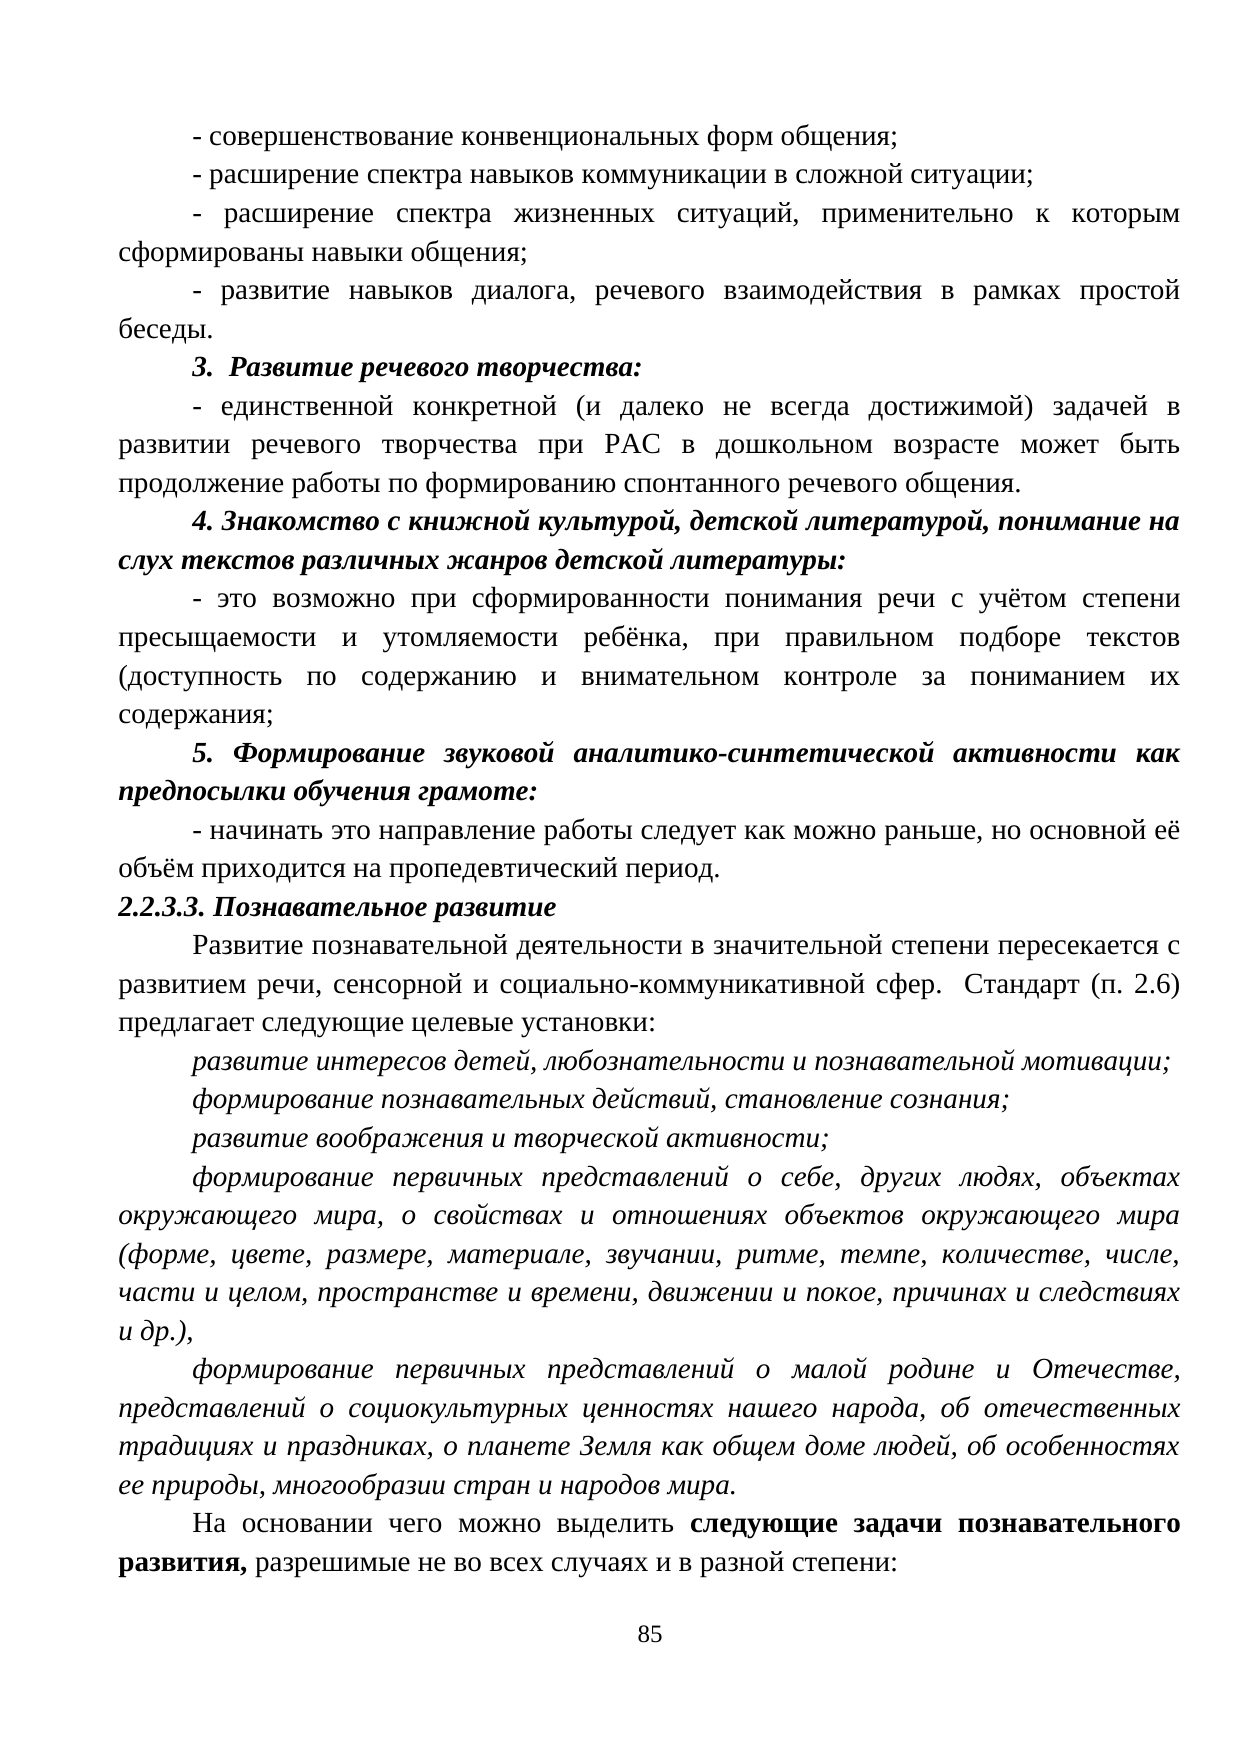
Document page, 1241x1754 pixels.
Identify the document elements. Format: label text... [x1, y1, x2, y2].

text формирование первичных представлений о себе, других людях, объектах окружающего мира, о свойствах и отношениях объектов окружающего мира (форме, цвете, размере, материале, звучании, ритме, темпе, количестве, числе, части и целом, пространстве и времени, движении и покое, причинах и следствиях и др.), [118, 1159, 1181, 1346]
text 5. Формирование звуковой аналитико-синтетической активности как предпосылки обучения грамоте: [118, 735, 1181, 807]
text - развитие навыков диалога, речевого взаимодействия в рамках простой беседы. [118, 272, 1181, 344]
text 4. Знакомство с книжной культурой, детской литературой, понимание на слух текстов различных жанров детской литературы: [118, 503, 1181, 576]
text Развитие познавательной деятельности в значительной степени пересекается с развитием речи, сенсорной и социально-коммуникативной сфер. Стандарт (п. 2.6) предлагает следующие целевые установки: [118, 927, 1181, 1038]
text На основании чего можно выделить следующие задачи познавательного развития, разрешимые не во всех случаях и в разной степени: [118, 1506, 1181, 1578]
text развитие воображения и творческой активности; [118, 1120, 1181, 1154]
text 2.2.3.3. Познавательное развитие [118, 889, 1181, 922]
text - расширение спектра навыков коммуникации в сложной ситуации; [118, 157, 1181, 190]
text - единственной конкретной (и далеко не всегда достижимой) задачей в развитии речевого творчества при РАС в дошкольном возрасте может быть продолжение работы по формированию спонтанного речевого общения. [118, 388, 1181, 498]
text - начинать это направление работы следует как можно раньше, но основной её объём приходится на пропедевтический период. [118, 812, 1181, 884]
text - совершенствование конвенциональных форм общения; [118, 118, 1181, 152]
text - расширение спектра жизненных ситуаций, применительно к которым сформированы навыки общения; [118, 195, 1181, 267]
text - это возможно при сформированности понимания речи с учётом степени пресыщаемости и утомляемости ребёнка, при правильном подборе текстов (доступность по содержанию и внимательном контроле за пониманием их содержания; [118, 581, 1181, 730]
text развитие интересов детей, любознательности и познавательной мотивации; [118, 1043, 1181, 1077]
text формирование первичных представлений о малой родине и Отечестве, представлений о социокультурных ценностях нашего народа, об отечественных традициях и праздниках, о планете Земля как общем доме людей, об особенностях ее природы, многообразии стран и народов мира. [118, 1351, 1181, 1501]
text формирование познавательных действий, становление сознания; [118, 1082, 1181, 1115]
text 3. Развитие речевого творчества: [118, 349, 1181, 383]
